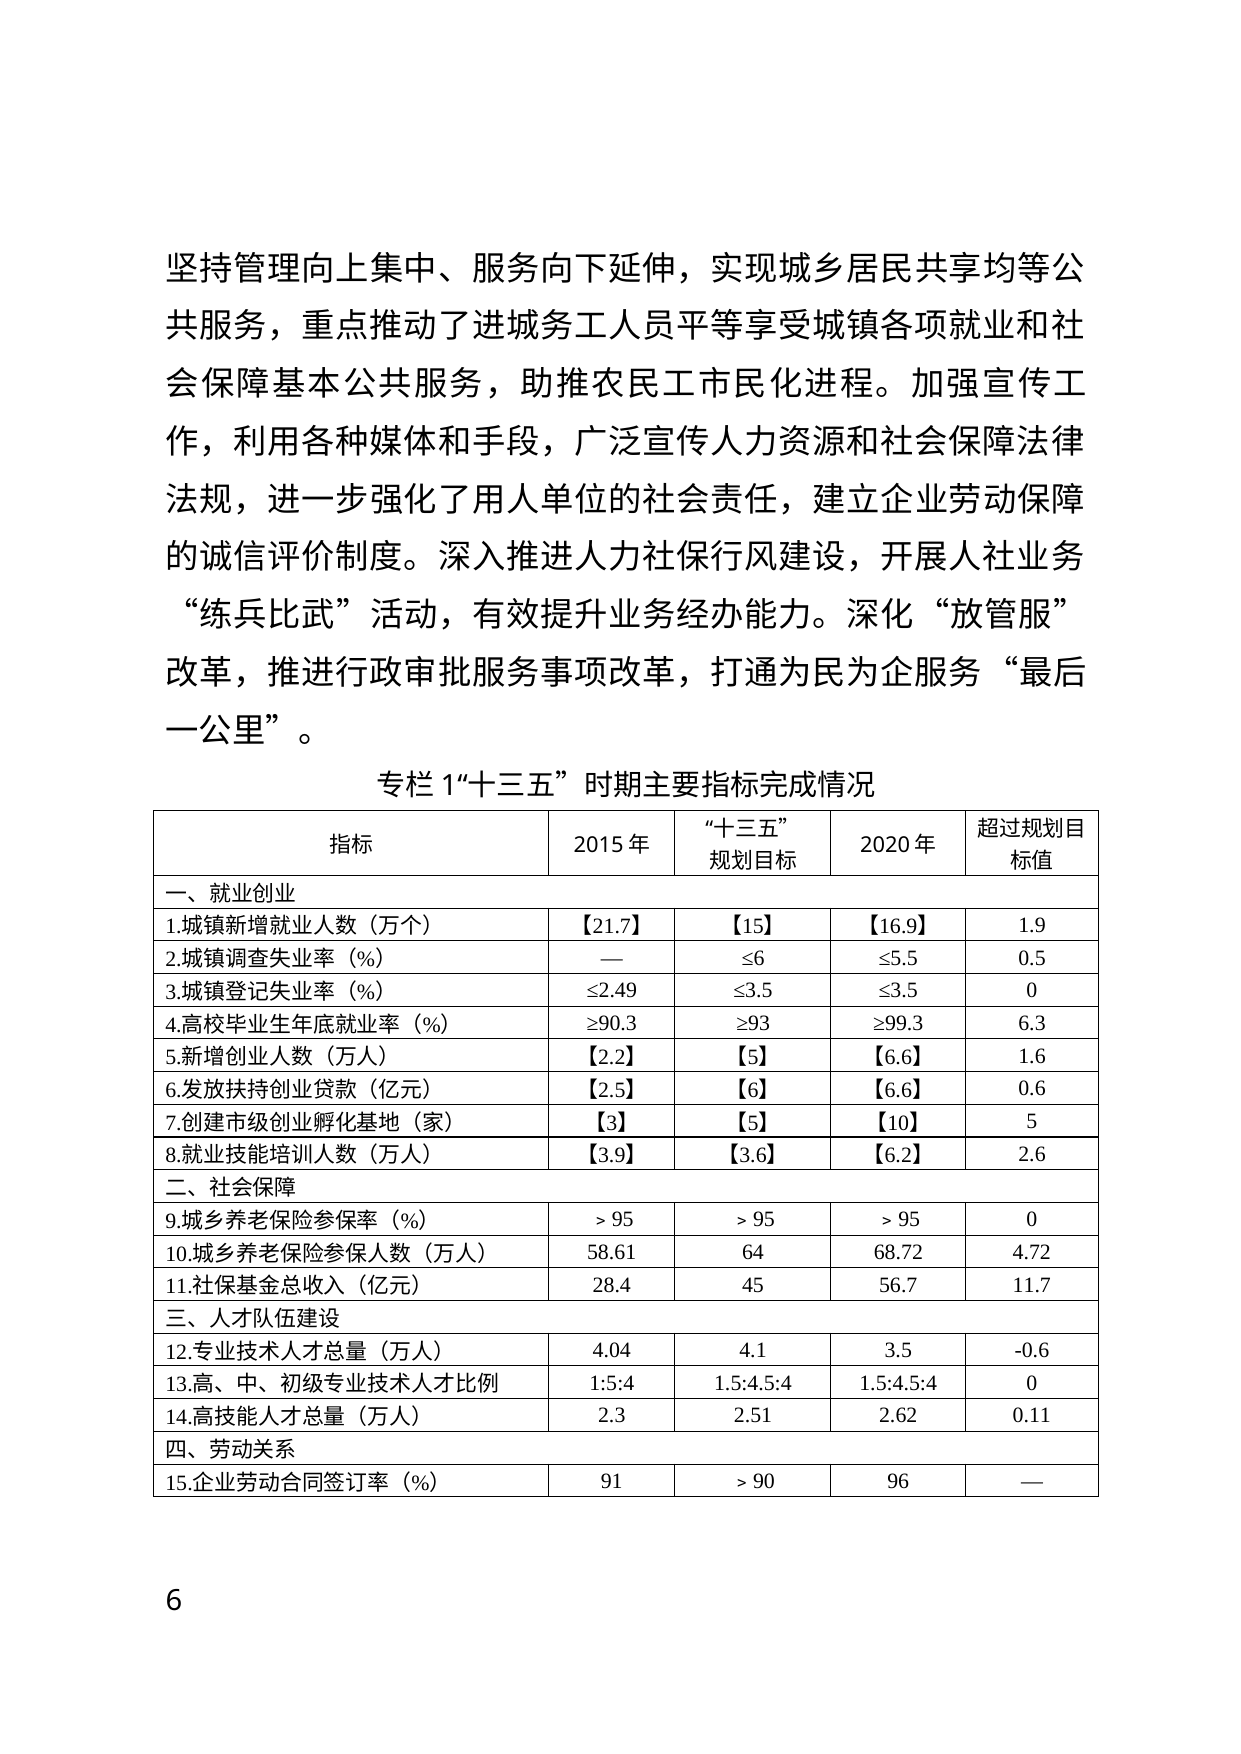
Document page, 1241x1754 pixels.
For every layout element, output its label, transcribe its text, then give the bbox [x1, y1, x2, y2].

table_cell 3.5 [831, 1334, 965, 1365]
table_cell 45 [675, 1268, 830, 1300]
table_cell 2.62 [831, 1399, 965, 1431]
table_cell 【5】 [675, 1039, 830, 1071]
table_cell 三、人才队伍建设 [154, 1301, 1098, 1333]
table_cell 0 [966, 974, 1098, 1006]
table_header 指标 [154, 811, 548, 875]
table_header 超过规划目标值 [966, 811, 1098, 875]
table_cell 【6】 [675, 1072, 830, 1104]
table_cell 5.新增创业人数（万人） [154, 1039, 548, 1071]
table_cell 0.6 [966, 1072, 1098, 1104]
table_cell 11.社保基金总收入（亿元） [154, 1268, 548, 1300]
table_cell 68.72 [831, 1236, 965, 1267]
table_cell 2.城镇调查失业率（%） [154, 941, 548, 973]
table_cell ﹥95 [549, 1203, 674, 1234]
table_cell 【2.5】 [549, 1072, 674, 1104]
table_cell ≤3.5 [675, 974, 830, 1006]
table_cell 四、劳动关系 [154, 1432, 1098, 1463]
table_cell 64 [675, 1236, 830, 1267]
table_cell ≥99.3 [831, 1007, 965, 1038]
table_cell 8.就业技能培训人数（万人） [154, 1138, 548, 1169]
table_cell 91 [549, 1465, 674, 1496]
table_cell 2.6 [966, 1138, 1098, 1169]
table_cell 1.5:4.5:4 [675, 1366, 830, 1398]
table_header “十三五” 规划目标 [675, 811, 830, 875]
table_cell 7.创建市级创业孵化基地（家） [154, 1105, 548, 1136]
table_cell ≤6 [675, 941, 830, 973]
table_cell 4.1 [675, 1334, 830, 1365]
table_cell 1.9 [966, 909, 1098, 940]
table_cell — [966, 1465, 1098, 1496]
table_cell ≥93 [675, 1007, 830, 1038]
table_cell 1.城镇新增就业人数（万个） [154, 909, 548, 940]
table_cell 5 [966, 1105, 1098, 1136]
table_cell 0.11 [966, 1399, 1098, 1431]
table_cell 3.城镇登记失业率（%） [154, 974, 548, 1006]
table_cell 56.7 [831, 1268, 965, 1300]
table_cell 【2.2】 [549, 1039, 674, 1071]
table_cell 2.51 [675, 1399, 830, 1431]
table_cell ﹥95 [675, 1203, 830, 1234]
table_cell 28.4 [549, 1268, 674, 1300]
table_cell -0.6 [966, 1334, 1098, 1365]
table_cell 一、就业创业 [154, 876, 1098, 907]
table_cell 【21.7】 [549, 909, 674, 940]
table_cell 11.7 [966, 1268, 1098, 1300]
table_cell 【6.6】 [831, 1039, 965, 1071]
table_cell ≤3.5 [831, 974, 965, 1006]
text 专栏1“十三五”时期主要指标完成情况 [165, 762, 1087, 804]
table_cell 4.高校毕业生年底就业率（%） [154, 1007, 548, 1038]
table_cell 9.城乡养老保险参保率（%） [154, 1203, 548, 1234]
table_cell 【5】 [675, 1105, 830, 1136]
table_cell 14.高技能人才总量（万人） [154, 1399, 548, 1431]
table_cell 4.04 [549, 1334, 674, 1365]
table_cell 4.72 [966, 1236, 1098, 1267]
table_cell 【10】 [831, 1105, 965, 1136]
table_cell 2.3 [549, 1399, 674, 1431]
table_cell 96 [831, 1465, 965, 1496]
table_header 2015年 [549, 811, 674, 875]
table_cell 【3.9】 [549, 1138, 674, 1169]
table_cell 6.3 [966, 1007, 1098, 1038]
table_cell 58.61 [549, 1236, 674, 1267]
table_header 2020年 [831, 811, 965, 875]
table_cell 13.高、中、初级专业技术人才比例 [154, 1366, 548, 1398]
table_cell 【15】 [675, 909, 830, 940]
table_cell 【3.6】 [675, 1138, 830, 1169]
table_cell ﹥90 [675, 1465, 830, 1496]
table_cell 1:5:4 [549, 1366, 674, 1398]
table_cell ﹥95 [831, 1203, 965, 1234]
table_cell 0 [966, 1366, 1098, 1398]
table_cell 【3】 [549, 1105, 674, 1136]
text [165, 241, 1087, 752]
table_cell 12.专业技术人才总量（万人） [154, 1334, 548, 1365]
table_cell 【6.6】 [831, 1072, 965, 1104]
table_cell ≤5.5 [831, 941, 965, 973]
table_cell 10.城乡养老保险参保人数（万人） [154, 1236, 548, 1267]
table_cell 【6.2】 [831, 1138, 965, 1169]
table_cell ≤2.49 [549, 974, 674, 1006]
table_cell 0.5 [966, 941, 1098, 973]
table_cell 1.6 [966, 1039, 1098, 1071]
table_cell 1.5:4.5:4 [831, 1366, 965, 1398]
table_cell 0 [966, 1203, 1098, 1234]
table_cell 6.发放扶持创业贷款（亿元） [154, 1072, 548, 1104]
table_cell — [549, 941, 674, 973]
table_cell 【16.9】 [831, 909, 965, 940]
table_cell ≥90.3 [549, 1007, 674, 1038]
table_cell 15.企业劳动合同签订率（%） [154, 1465, 548, 1496]
table_cell 二、社会保障 [154, 1170, 1098, 1202]
